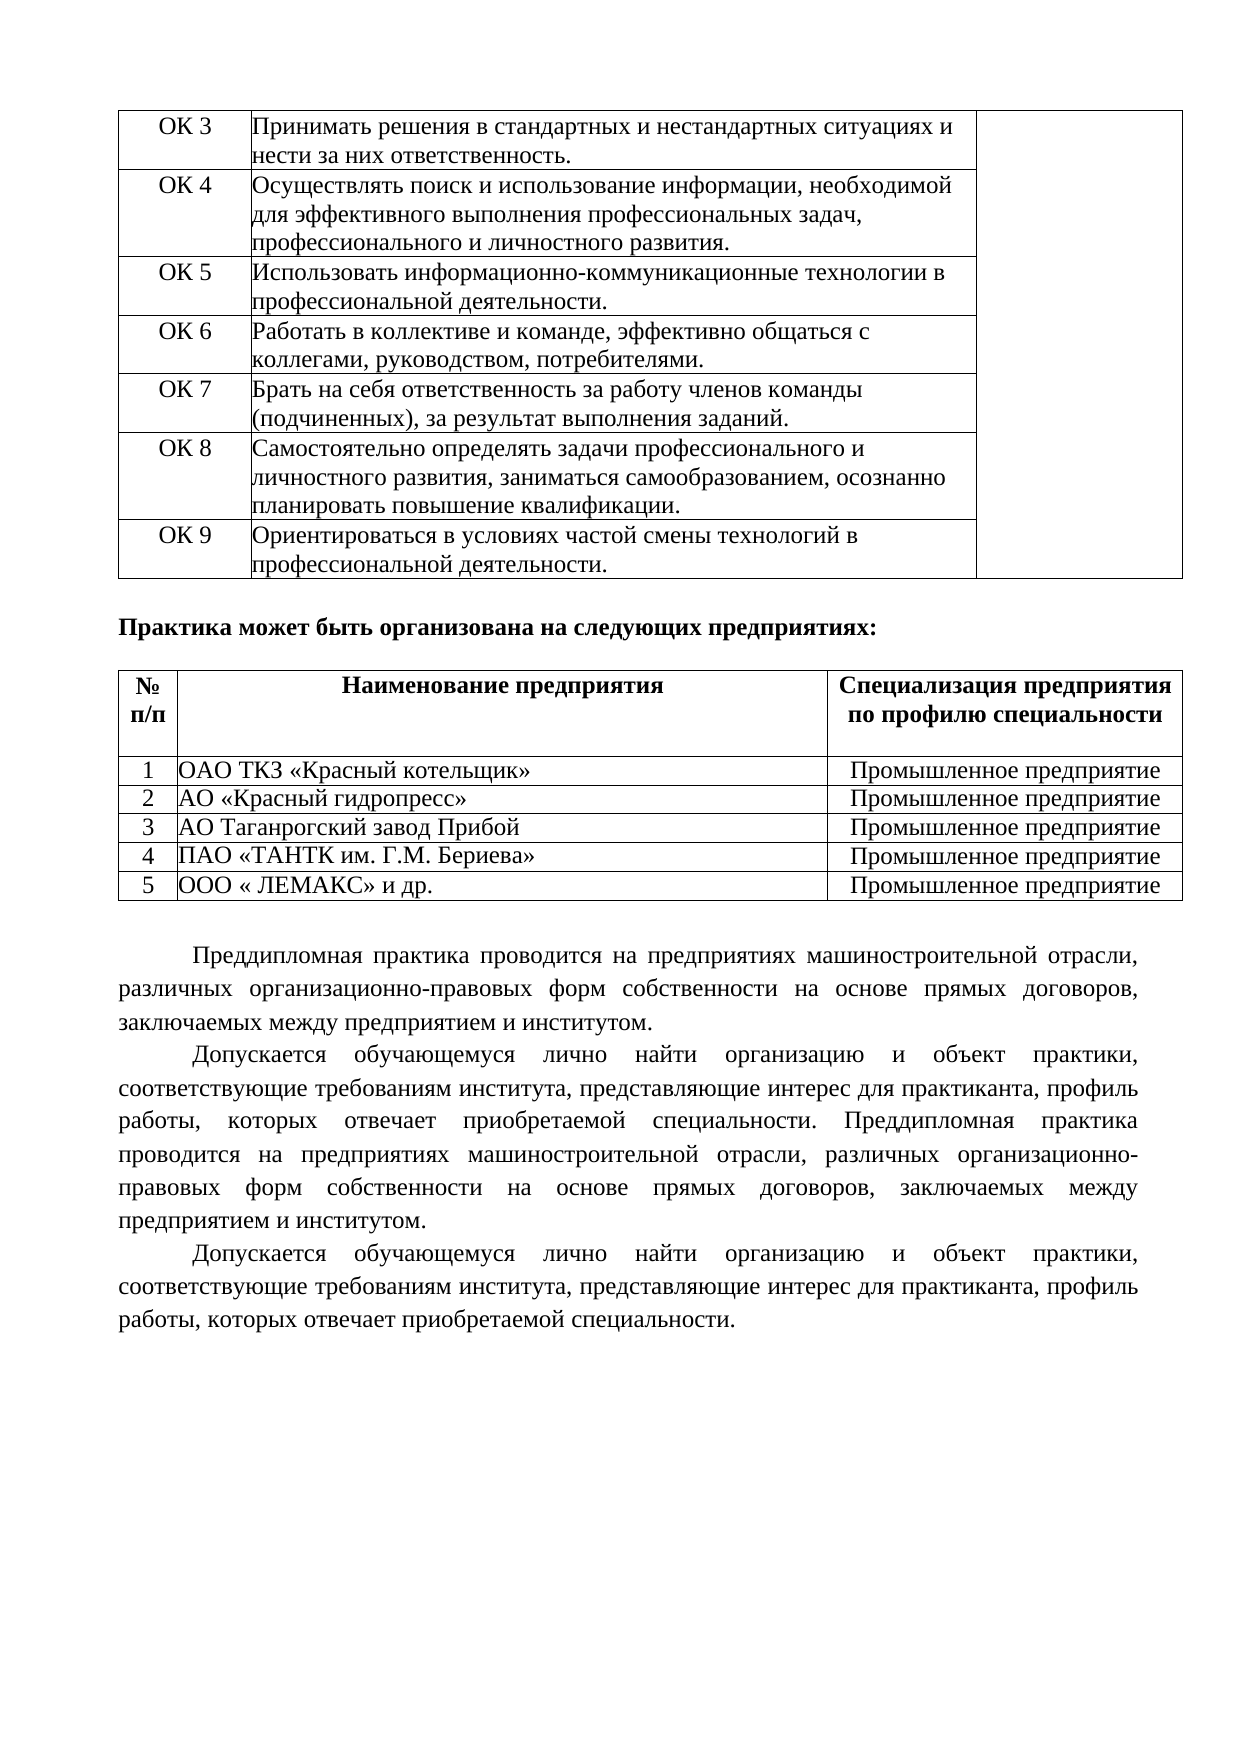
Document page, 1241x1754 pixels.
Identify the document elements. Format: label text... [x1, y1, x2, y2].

table_cell Осуществлять поиск и использование информации, необходимой для эффективного выполнения профессиональных задач, профессионального и личностного развития. [252, 170, 976, 256]
table_cell 3 [119, 814, 177, 842]
table_cell ОК 9 [119, 520, 251, 578]
table_cell ОК 7 [119, 374, 251, 432]
table_cell Принимать решения в стандартных и нестандартных ситуациях и нести за них ответственность. [252, 111, 976, 169]
table_cell Промышленное предприятие [828, 786, 1182, 813]
table_cell АО Таганрогский завод Прибой [178, 814, 827, 842]
table_header Специализация предприятия по профилю специальности [828, 671, 1182, 756]
table_cell Ориентироваться в условиях частой смены технологий в профессиональной деятельности. [252, 520, 976, 578]
table_cell ОК 4 [119, 170, 251, 256]
table_cell Брать на себя ответственность за работу членов команды (подчиненных), за результат выполнения заданий. [252, 374, 976, 432]
table_cell ОАО ТКЗ «Красный котельщик» [178, 757, 827, 784]
subtitle Практика может быть организована на следующих предприятиях: [118, 612, 1182, 641]
table_header Наименование предприятия [178, 671, 827, 756]
text Допускается обучающемуся лично найти организацию и объект практики, соответствующие требованиям института, представляющие интерес для практиканта, профиль работы, которых отвечает приобретаемой специальности. [118, 1238, 1138, 1332]
table_cell ОК 5 [119, 257, 251, 315]
table_cell ОК 6 [119, 316, 251, 373]
table_cell Самостоятельно определять задачи профессионального и личностного развития, заниматься самообразованием, осознанно планировать повышение квалификации. [252, 433, 976, 519]
table_cell Использовать информационно-коммуникационные технологии в профессиональной деятельности. [252, 257, 976, 315]
text Преддипломная практика проводится на предприятиях машиностроительной отрасли, различных организационно-правовых форм собственности на основе прямых договоров, заключаемых между предприятием и институтом. [118, 941, 1138, 1035]
table_cell ОК 3 [119, 111, 251, 169]
table_cell Промышленное предприятие [828, 814, 1182, 842]
table_cell 1 [119, 757, 177, 784]
table_cell Промышленное предприятие [828, 843, 1182, 871]
table_cell Работать в коллективе и команде, эффективно общаться с коллегами, руководством, потребителями. [252, 316, 976, 373]
table_cell ПАО «ТАНТК им. Г.М. Бериева» [178, 843, 827, 871]
table_cell 4 [119, 843, 177, 871]
table_cell Промышленное предприятие [828, 872, 1182, 899]
table_cell 5 [119, 872, 177, 899]
table_cell Промышленное предприятие [828, 757, 1182, 784]
text Допускается обучающемуся лично найти организацию и объект практики, соответствующие требованиям института, представляющие интерес для практиканта, профиль работы, которых отвечает приобретаемой специальности. Преддипломная практика проводится на предприятиях машиностроительной отрасли, различных организационно-правовых форм собственности на основе прямых договоров, заключаемых между предприятием и институтом. [118, 1039, 1138, 1233]
table_cell ООО « ЛЕМАКС» и др. [178, 872, 827, 899]
table_cell АО «Красный гидропресс» [178, 786, 827, 813]
table_cell ОК 8 [119, 433, 251, 519]
table_header № п/п [119, 671, 177, 756]
table_cell 2 [119, 786, 177, 813]
